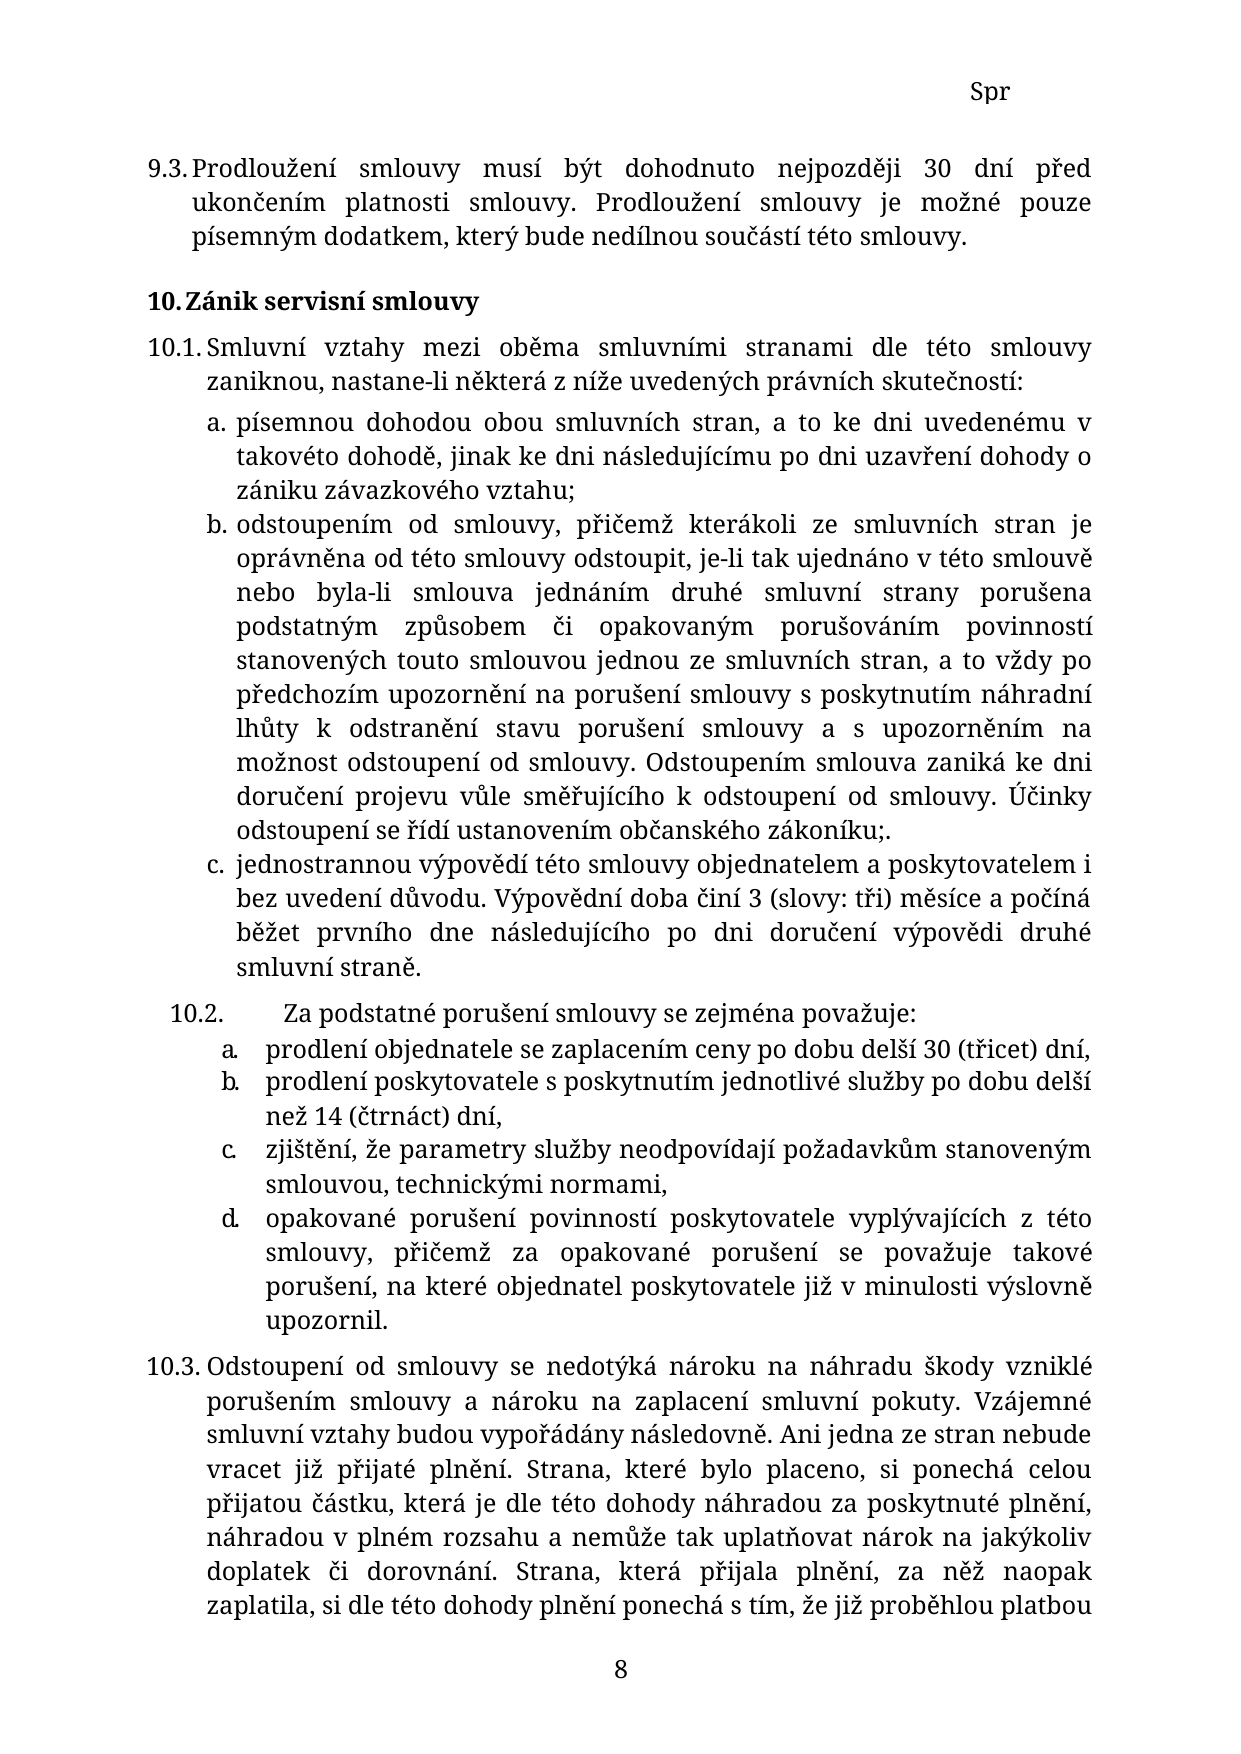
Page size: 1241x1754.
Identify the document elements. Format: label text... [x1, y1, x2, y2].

list prodlení objednatele se zaplacením ceny po dobu delší 30 (třicet) dní, [221, 1036, 1117, 1064]
list písemnou dohodou obou smluvních stran, a to ke dni uvedenému v takovéto dohodě, jinak ke dni následujícímu po dni uzavření dohody o zániku závazkového vztahu; [206, 404, 1093, 506]
list prodlení poskytovatele s poskytnutím jednotlivé služby po dobu delší než 14 (čtrnáct) dní, [221, 1064, 1093, 1132]
list Smluvní vztahy mezi oběma smluvními stranami dle této smlouvy zaniknou, nastane-li některá z níže uvedených právních skutečností: [147, 330, 1093, 398]
list Prodloužení smlouvy musí být dohodnuto nejpozději 30 dní před ukončením platnosti smlouvy. Prodloužení smlouvy je možné pouze písemným dodatkem, který bude nedílnou součástí této smlouvy. [147, 151, 1093, 253]
subtitle Zánik servisní smlouvy [147, 283, 1117, 317]
list opakované porušení povinností poskytovatele vyplývajících z této smlouvy, přičemž za opakované porušení se považuje takové porušení, na které objednatel poskytovatele již v minulosti výslovně upozornil. [221, 1200, 1093, 1337]
list Za podstatné porušení smlouvy se zejména považuje: [169, 996, 1117, 1030]
list zjištění, že parametry služby neodpovídají požadavkům stanoveným smlouvou, technickými normami, [221, 1132, 1093, 1200]
list jednostrannou výpovědí této smlouvy objednatelem a poskytovatelem i bez uvedení důvodu. Výpovědní doba činí 3 (slovy: tři) měsíce a počíná běžet prvního dne následujícího po dni doručení výpovědi druhé smluvní straně. [206, 847, 1093, 983]
list odstoupením od smlouvy, přičemž kterákoli ze smluvních stran je oprávněna od této smlouvy odstoupit, je-li tak ujednáno v této smlouvě nebo byla-li smlouva jednáním druhé smluvní strany porušena podstatným způsobem či opakovaným porušováním povinností stanovených touto smlouvou jednou ze smluvních stran, a to vždy po předchozím upozornění na porušení smlouvy s poskytnutím náhradní lhůty k odstranění stavu porušení smlouvy a s upozorněním na možnost odstoupení od smlouvy. Odstoupením smlouva zaniká ke dni doručení projevu vůle směřujícího k odstoupení od smlouvy. Účinky odstoupení se řídí ustanovením občanského zákoníku;. [206, 506, 1093, 847]
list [146, 1349, 1093, 1622]
